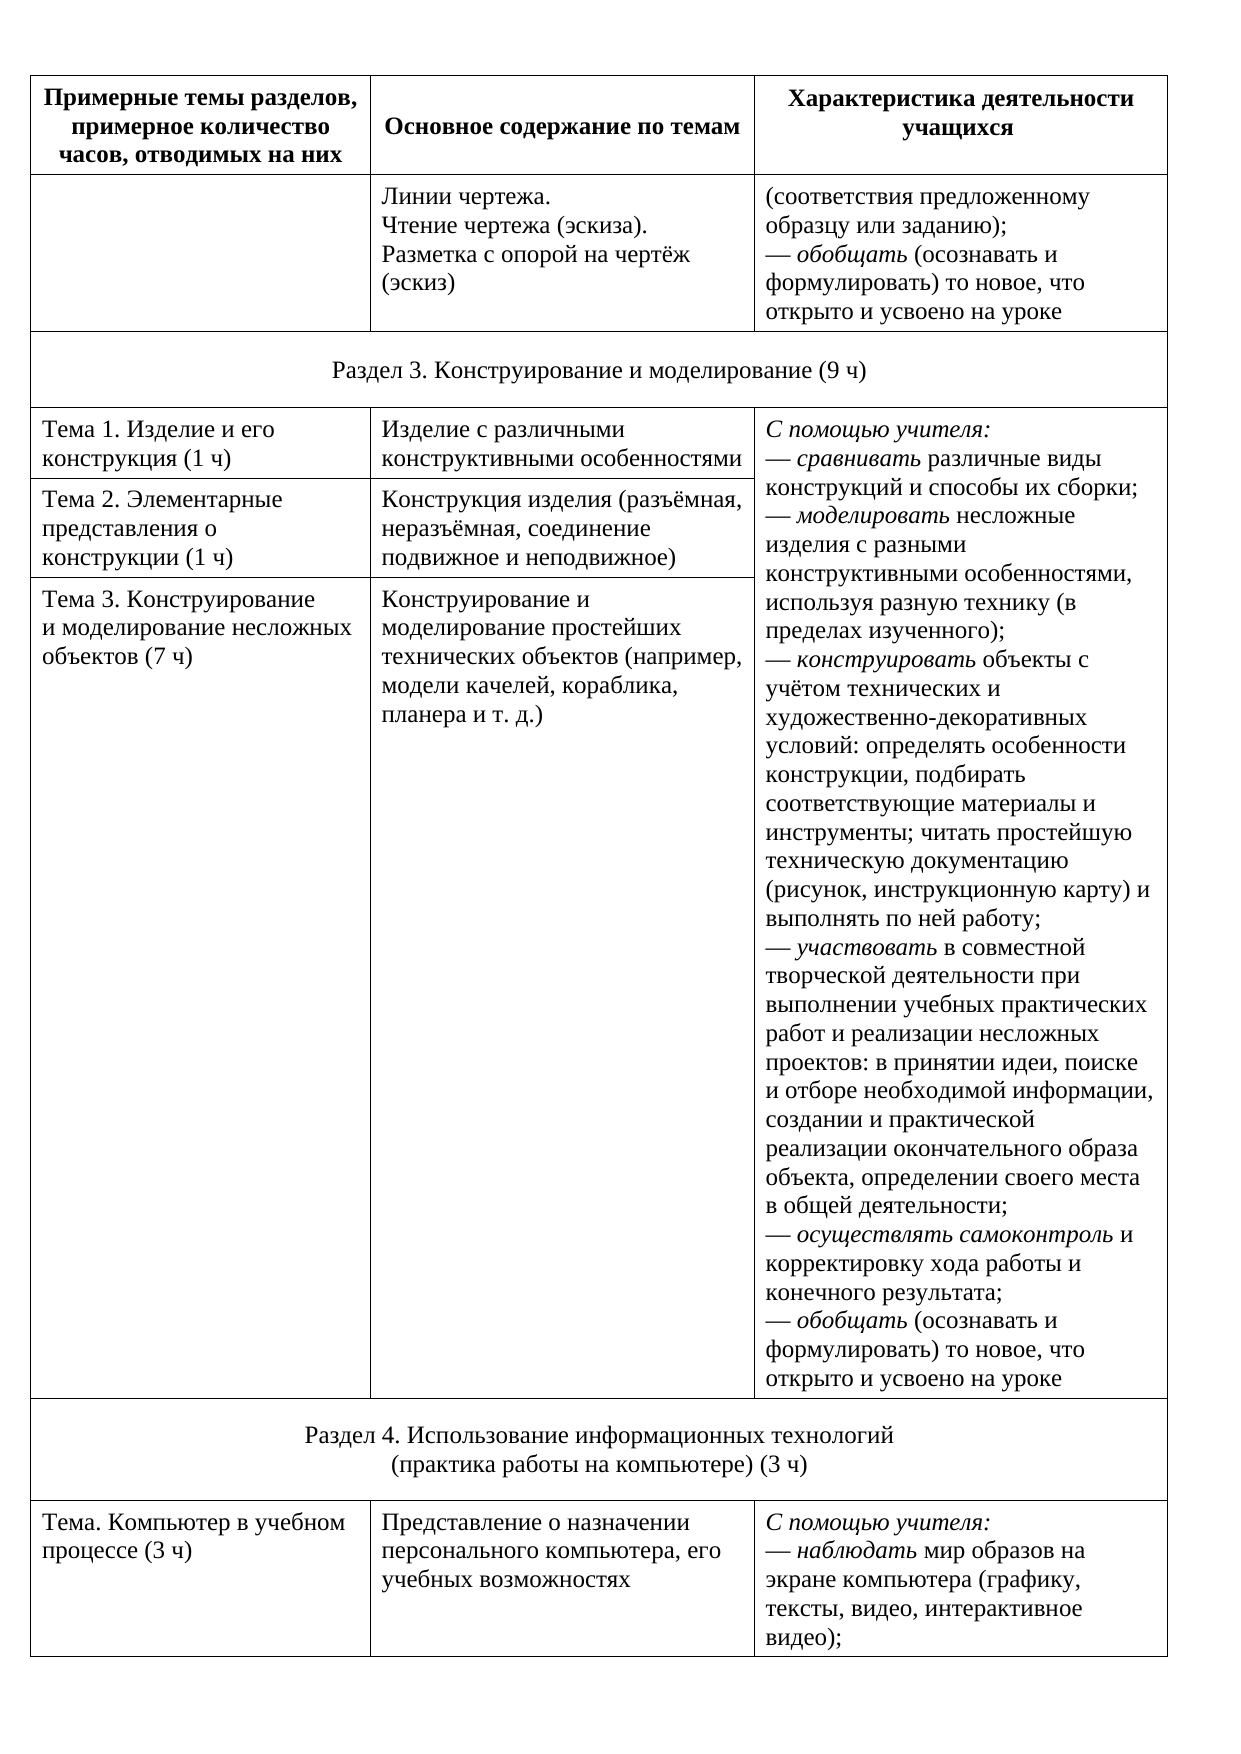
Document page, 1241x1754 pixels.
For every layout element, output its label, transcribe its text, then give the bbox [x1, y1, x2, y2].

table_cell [31, 1501, 370, 1656]
table_cell Конструкция изделия (разъёмная, неразъёмная, соединение подвижное и неподвижное) [371, 479, 754, 577]
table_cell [755, 1501, 1167, 1656]
table_cell Раздел 4. Использование информационных технологий (практика работы на компьютере) (3 ч) [31, 1399, 1167, 1499]
table_cell С помощью учителя: — сравнивать различные виды конструкций и способы их сборки; — моделировать несложные изделия с разными конструктивными особенностями, используя разную технику (в пределах изученного); — конструировать объекты с учётом технических и художественно-декоративных условий: определять особенности конструкции, подбирать соответствующие материалы и инструменты; читать простейшую техническую документацию (рисунок, инструкционную карту) и выполнять по ней работу; — участвовать в совместной творческой деятельности при выполнении учебных практических работ и реализации несложных проектов: в принятии идеи, поиске и отборе необходимой информации, создании и практической реализации окончательного образа объекта, определении своего места в общей деятельности; — осуществлять самоконтроль и корректировку хода работы и конечного результата; — обобщать (осознавать и формулировать) то новое, что открыто и усвоено на уроке [755, 408, 1167, 1398]
table_cell Тема 3. Конструирование и моделирование несложных объектов (7 ч) [31, 578, 370, 1398]
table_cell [31, 175, 370, 331]
table_cell Тема 2. Элементарные представления о конструкции (1 ч) [31, 479, 370, 577]
table_header Характеристика деятельности учащихся [755, 76, 1167, 174]
table_cell Раздел 3. Конструирование и моделирование (9 ч) [31, 332, 1167, 407]
table_header Основное содержание по темам [371, 76, 754, 174]
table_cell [371, 175, 754, 331]
table_cell Изделие с различными конструктивными особенностями [371, 408, 754, 478]
table_header Примерные темы разделов, примерное количество часов, отводимых на них [31, 76, 370, 174]
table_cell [371, 1501, 754, 1656]
table_cell Тема 1. Изделие и его конструкция (1 ч) [31, 408, 370, 478]
table_cell Конструирование и моделирование простейших технических объектов (например, модели качелей, кораблика, планера и т. д.) [371, 578, 754, 1398]
